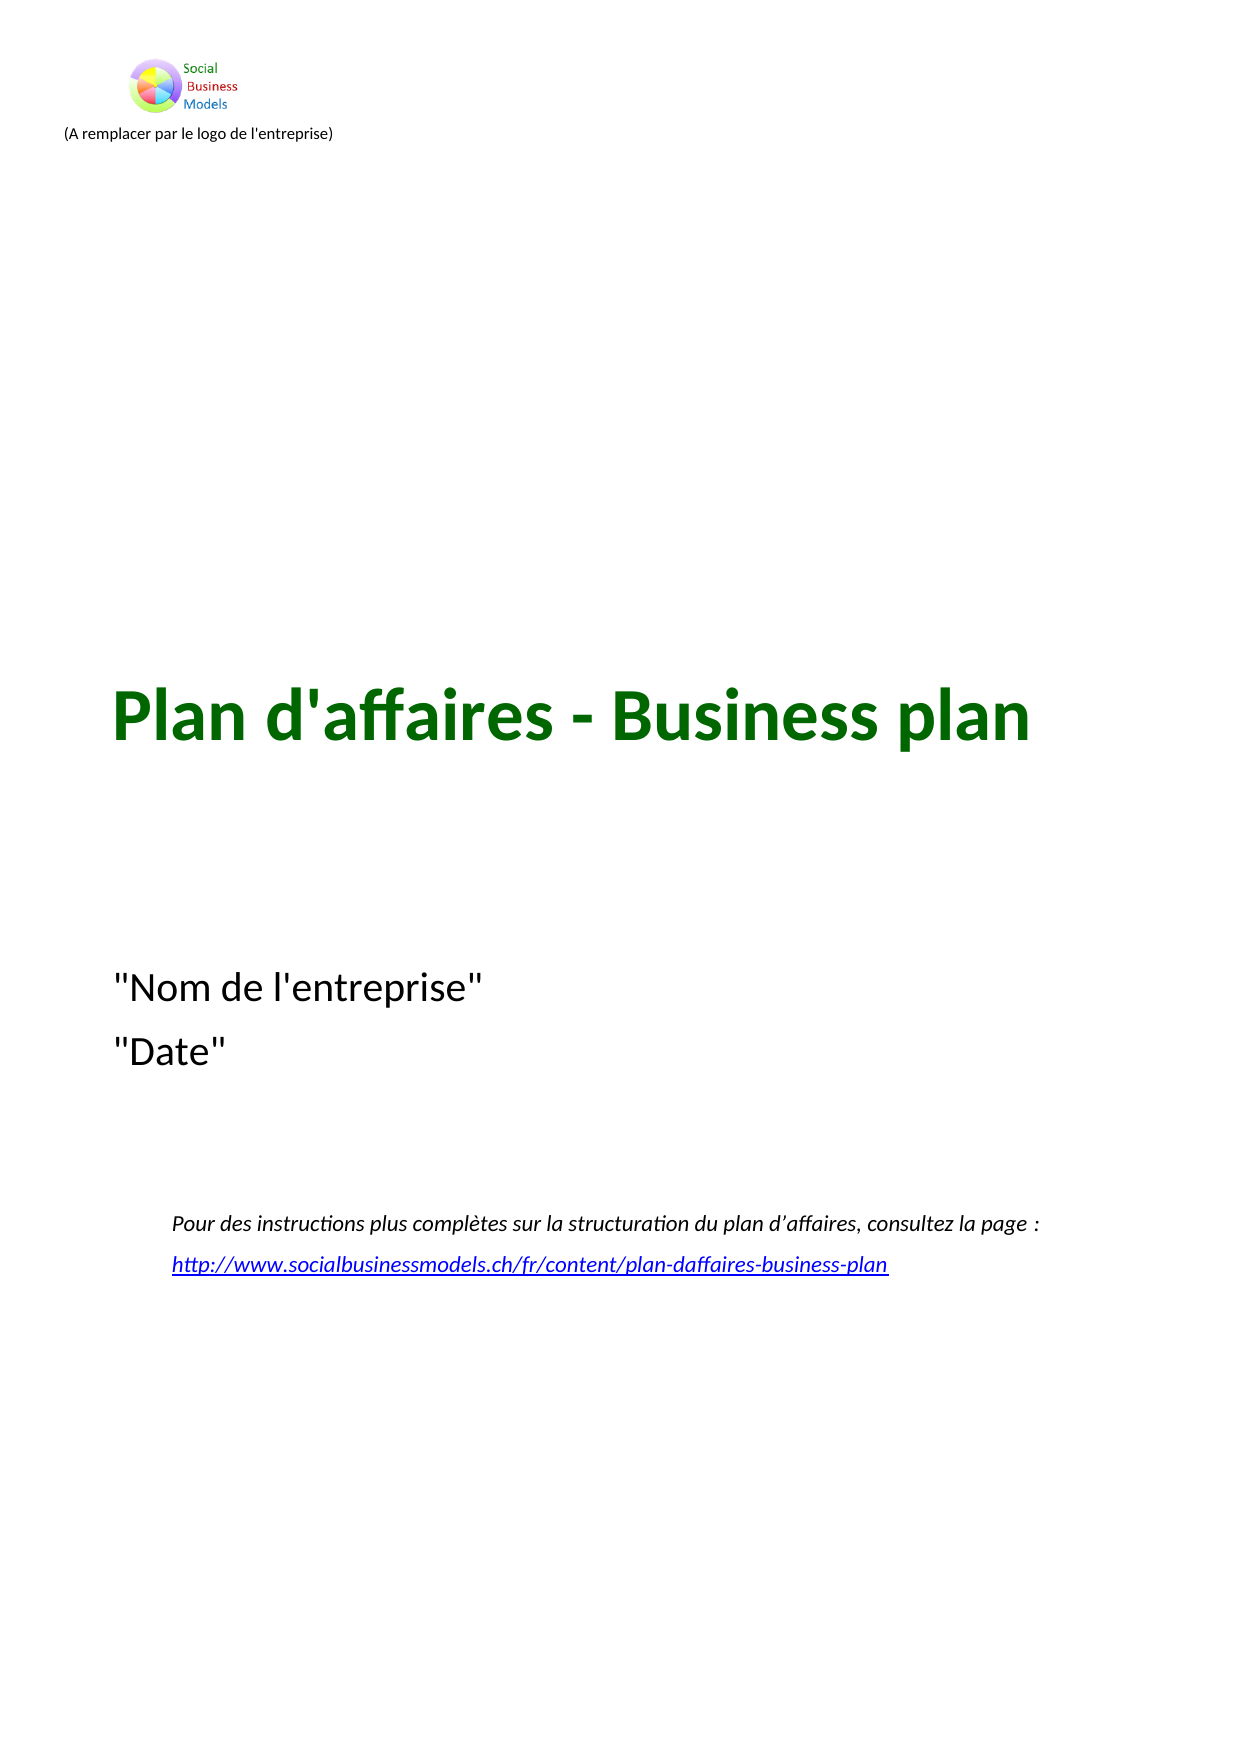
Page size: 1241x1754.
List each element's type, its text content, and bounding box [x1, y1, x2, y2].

text "Nom de l'entreprise" [112, 961, 1128, 1012]
list http://www.socialbusinessmodels.ch/fr/content/plan-daffaires-business-plan [172, 1250, 1128, 1278]
list Pour des instructions plus complètes sur la structuration du plan d’affaires, consultez la page : [172, 1209, 1128, 1238]
picture [128, 54, 254, 116]
text "Date" [112, 1025, 1128, 1076]
text Plan d'affaires - Business plan [112, 667, 1128, 759]
